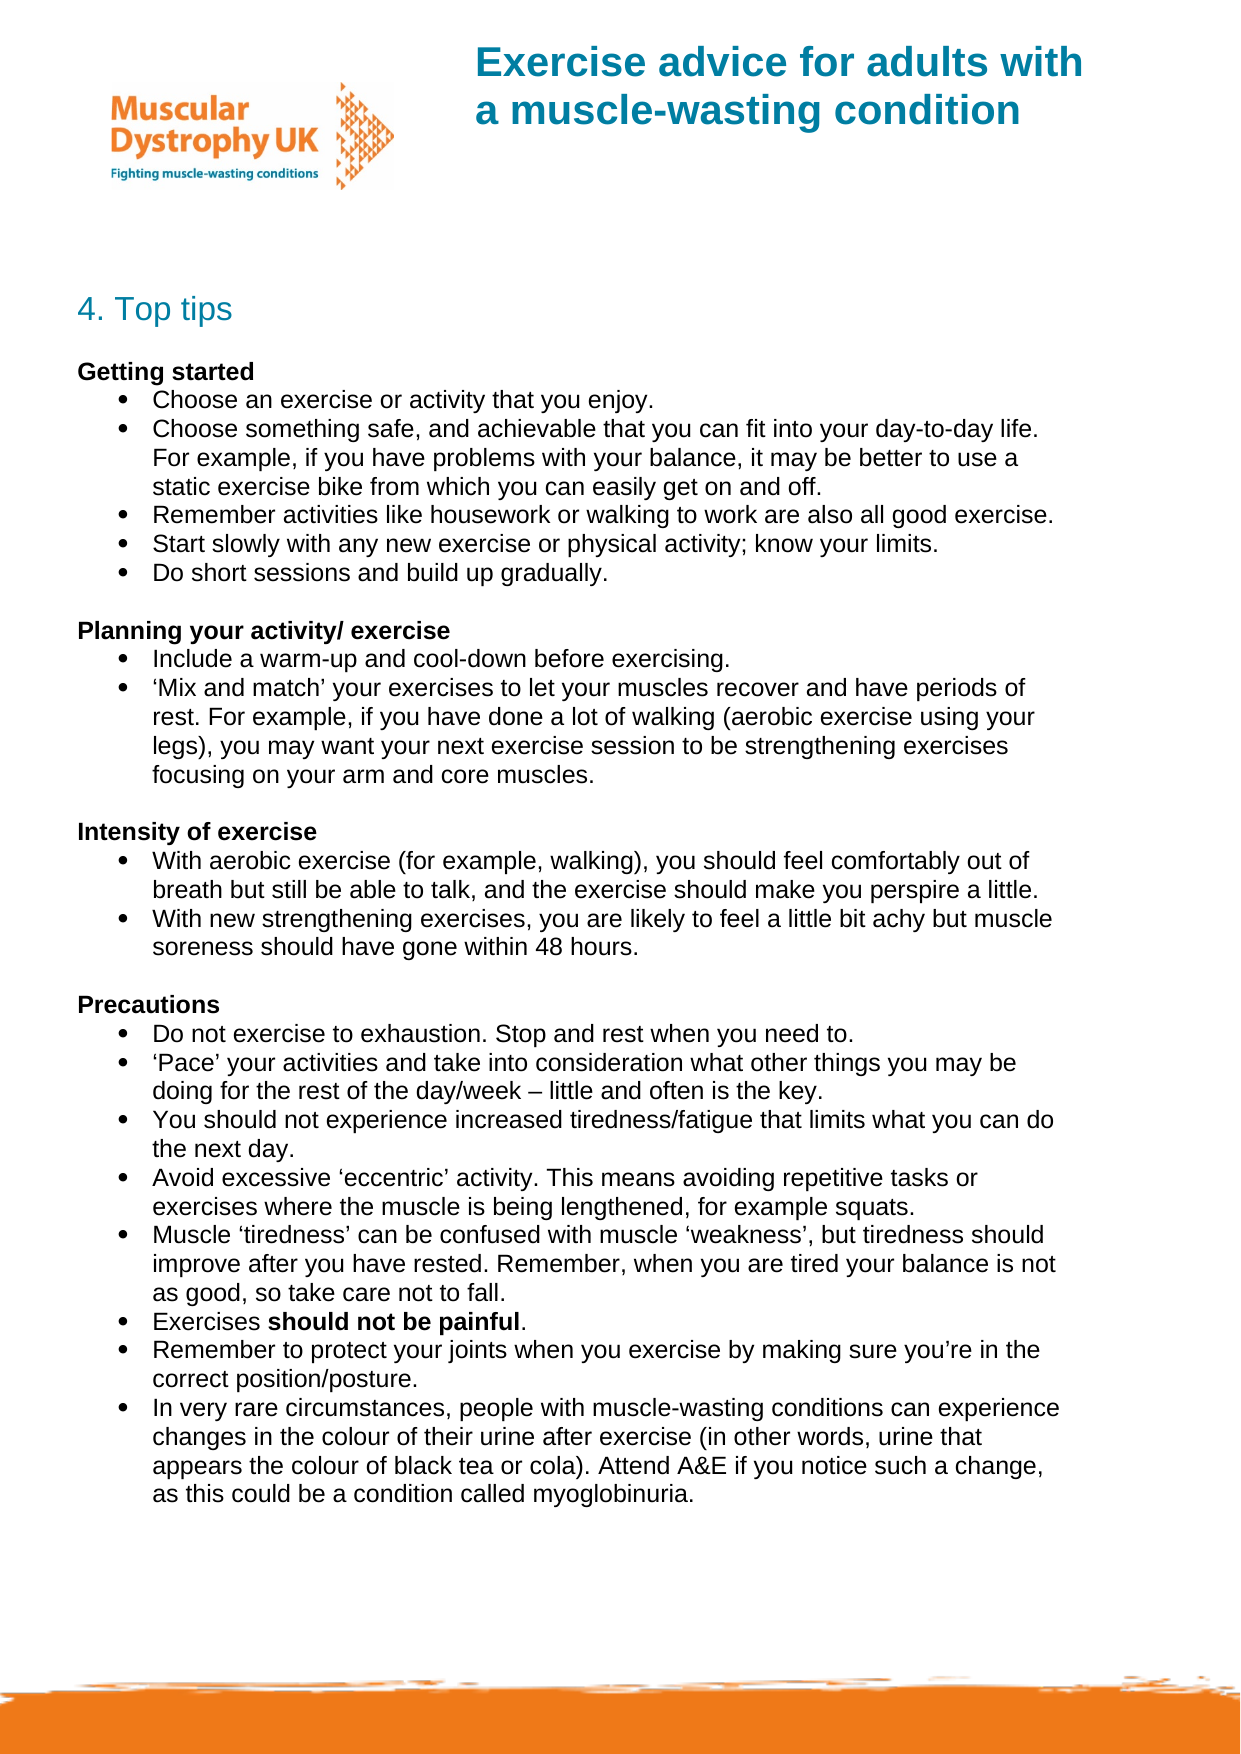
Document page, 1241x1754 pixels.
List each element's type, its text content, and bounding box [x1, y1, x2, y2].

list Start slowly with any new exercise or physical activity; know your limits. [118, 529, 1065, 558]
picture [0, 1539, 1241, 1754]
subtitle Getting started [77, 356, 1065, 385]
list ‘Mix and match’ your exercises to let your muscles recover and have periods of rest. For example, if you have done a lot of walking (aerobic exercise using your legs), you may want your next exercise session to be strengthening exercises focusing on your arm and core muscles. [118, 673, 1065, 788]
subtitle Precautions [77, 990, 1065, 1019]
list Avoid excessive ‘eccentric’ activity. This means avoiding repetitive tasks or exercises where the muscle is being lengthened, for example squats. [118, 1163, 1065, 1220]
list Exercises should not be painful. [118, 1307, 1065, 1336]
list Include a warm-up and cool-down before exercising. [118, 644, 1065, 673]
subtitle Intensity of exercise [77, 817, 1065, 846]
list ‘Pace’ your activities and take into consideration what other things you may be doing for the rest of the day/week – little and often is the key. [118, 1047, 1065, 1105]
list Do not exercise to exhaustion. Stop and rest when you need to. [118, 1019, 1065, 1047]
list With new strengthening exercises, you are likely to feel a little bit achy but muscle soreness should have gone within 48 hours. [118, 903, 1065, 961]
list You should not experience increased tiredness/fatigue that limits what you can do the next day. [118, 1105, 1065, 1163]
subtitle 4. Top tips [77, 289, 1065, 328]
list Remember to protect your joints when you exercise by making sure you’re in the correct position/posture. [118, 1336, 1065, 1393]
list Choose an exercise or activity that you enjoy. [118, 385, 1065, 414]
list Remember activities like housework or walking to work are also all good exercise. [118, 500, 1065, 529]
list With aerobic exercise (for example, walking), you should feel comfortably out of breath but still be able to talk, and the exercise should make you perspire a little. [118, 846, 1065, 903]
list In very rare circumstances, people with muscle-wasting conditions can experience changes in the colour of their urine after exercise (in other words, urine that appears the colour of black tea or cola). Attend A&E if you notice such a change, as this could be a condition called myoglobinuria. [118, 1393, 1065, 1508]
list Muscle ‘tiredness’ can be confused with muscle ‘weakness’, but tiredness should improve after you have rested. Remember, when you are tired your balance is not as good, so take care not to fall. [118, 1220, 1065, 1307]
picture [111, 82, 394, 190]
list Do short sessions and build up gradually. [118, 558, 1065, 587]
subtitle Planning your activity/ exercise [77, 616, 1065, 644]
list Choose something safe, and achievable that you can fit into your day-to-day life. For example, if you have problems with your balance, it may be better to use a static exercise bike from which you can easily get on and off. [118, 414, 1065, 500]
